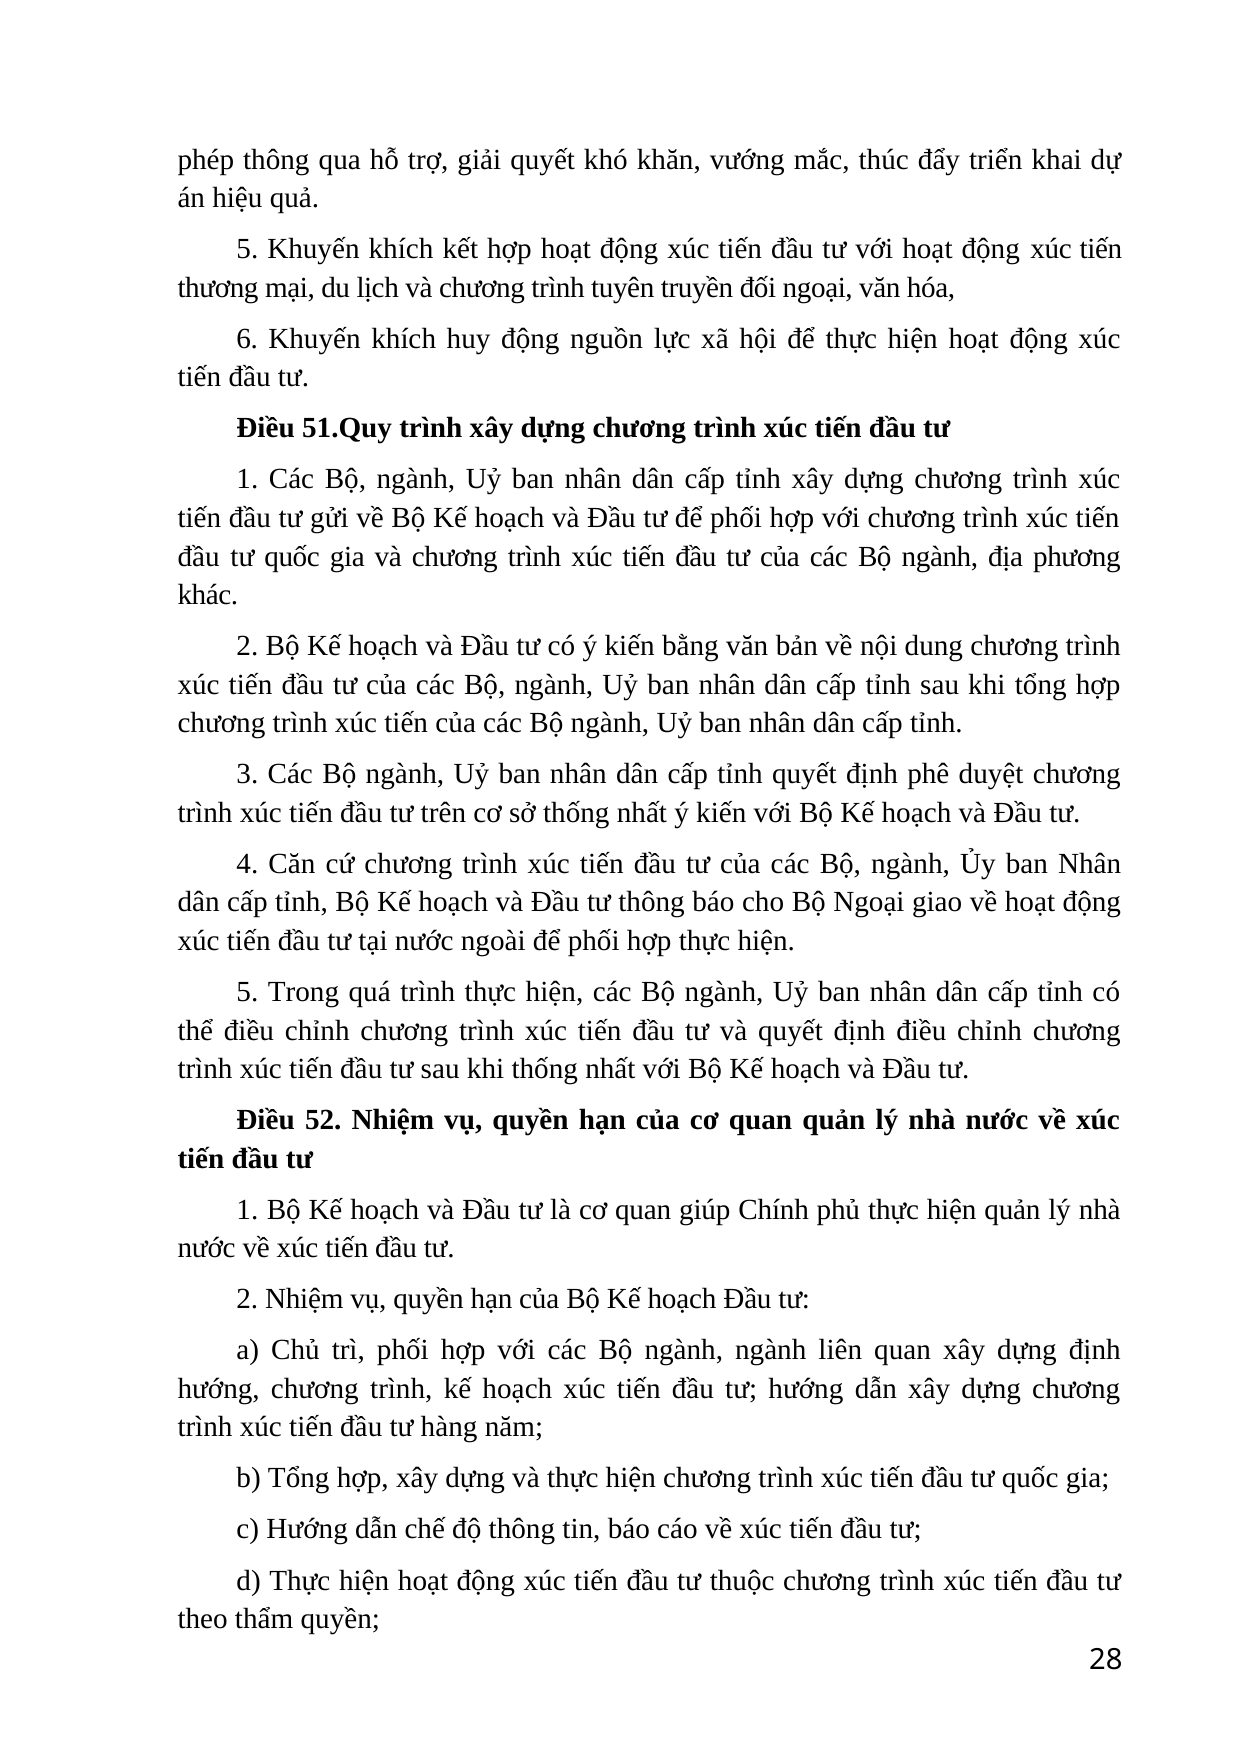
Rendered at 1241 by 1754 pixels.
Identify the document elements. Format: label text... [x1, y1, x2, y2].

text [177, 142, 1122, 214]
text 4. Căn cứ chương trình xúc tiến đầu tư của các Bộ, ngành, Ủy ban Nhân dân cấp tỉnh, Bộ Kế hoạch và Đầu tư thông báo cho Bộ Ngoại giao về hoạt động xúc tiến đầu tư tại nước ngoài để phối hợp thực hiện. [177, 846, 1122, 957]
text b) Tổng hợp, xây dựng và thực hiện chương trình xúc tiến đầu tư quốc gia; [177, 1461, 1122, 1494]
text 5. Khuyến khích kết hợp hoạt động xúc tiến đầu tư với hoạt động xúc tiến thương mại, du lịch và chương trình tuyên truyền đối ngoại, văn hóa, [177, 231, 1122, 303]
text d) Thực hiện hoạt động xúc tiến đầu tư thuộc chương trình xúc tiến đầu tư theo thẩm quyền; [177, 1563, 1122, 1635]
text a) Chủ trì, phối hợp với các Bộ ngành, ngành liên quan xây dựng định hướng, chương trình, kế hoạch xúc tiến đầu tư; hướng dẫn xây dựng chương trình xúc tiến đầu tư hàng năm; [177, 1332, 1122, 1443]
subtitle Điều 51.Quy trình xây dựng chương trình xúc tiến đầu tư [177, 411, 1122, 444]
text 2. Bộ Kế hoạch và Đầu tư có ý kiến bằng văn bản về nội dung chương trình xúc tiến đầu tư của các Bộ, ngành, Uỷ ban nhân dân cấp tỉnh sau khi tổng hợp chương trình xúc tiến của các Bộ ngành, Uỷ ban nhân dân cấp tỉnh. [177, 628, 1122, 739]
text 5. Trong quá trình thực hiện, các Bộ ngành, Uỷ ban nhân dân cấp tỉnh có thể điều chỉnh chương trình xúc tiến đầu tư và quyết định điều chỉnh chương trình xúc tiến đầu tư sau khi thống nhất với Bộ Kế hoạch và Đầu tư. [177, 974, 1122, 1085]
text c) Hướng dẫn chế độ thông tin, báo cáo về xúc tiến đầu tư; [177, 1512, 1122, 1545]
text 1. Bộ Kế hoạch và Đầu tư là cơ quan giúp Chính phủ thực hiện quản lý nhà nước về xúc tiến đầu tư. [177, 1192, 1122, 1264]
text 6. Khuyến khích huy động nguồn lực xã hội để thực hiện hoạt động xúc tiến đầu tư. [177, 321, 1122, 393]
text 1. Các Bộ, ngành, Uỷ ban nhân dân cấp tỉnh xây dựng chương trình xúc tiến đầu tư gửi về Bộ Kế hoạch và Đầu tư để phối hợp với chương trình xúc tiến đầu tư quốc gia và chương trình xúc tiến đầu tư của các Bộ ngành, địa phương khác. [177, 462, 1122, 611]
text 3. Các Bộ ngành, Uỷ ban nhân dân cấp tỉnh quyết định phê duyệt chương trình xúc tiến đầu tư trên cơ sở thống nhất ý kiến với Bộ Kế hoạch và Đầu tư. [177, 756, 1122, 828]
subtitle Điều 52. Nhiệm vụ, quyền hạn của cơ quan quản lý nhà nước về xúc tiến đầu tư [177, 1102, 1122, 1174]
text 2. Nhiệm vụ, quyền hạn của Bộ Kế hoạch Đầu tư: [177, 1281, 1122, 1315]
